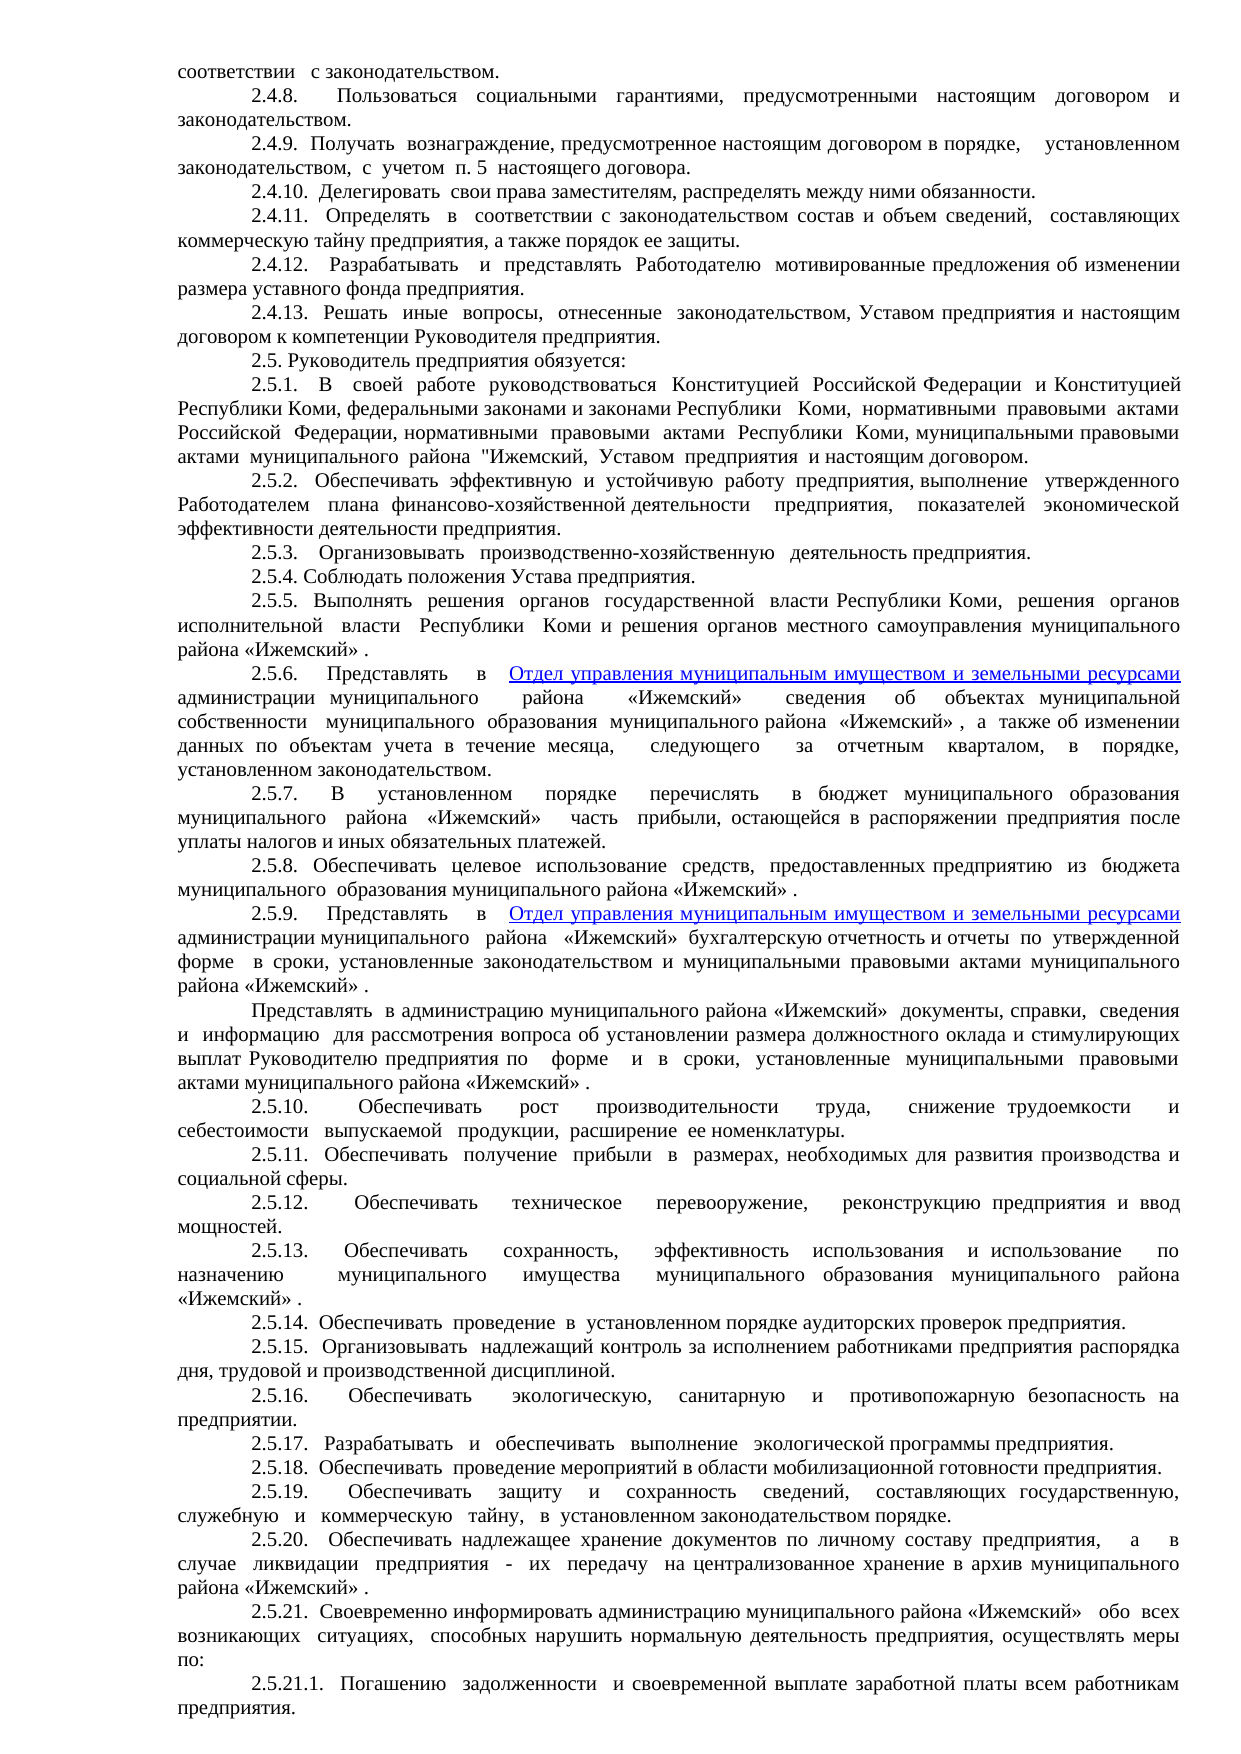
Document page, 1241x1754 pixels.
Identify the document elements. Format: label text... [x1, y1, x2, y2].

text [177, 59, 1181, 83]
text 2.4.11. Определять в соответствии с законодательством состав и объем сведений, составляющих коммерческую тайну предприятия, а также порядок ее защиты. [177, 203, 1181, 252]
text 2.5.21. Своевременно информировать администрацию муниципального района «Ижемский» обо всех возникающих ситуациях, способных нарушить нормальную деятельность предприятия, осуществлять меры по: [177, 1599, 1181, 1671]
text 2.5.4. Соблюдать положения Устава предприятия. [177, 564, 1181, 588]
text Представлять в администрацию муниципального района «Ижемский» документы, справки, сведения и информацию для рассмотрения вопроса об установлении размера должностного оклада и стимулирующих выплат Руководителю предприятия по форме и в сроки, установленные муниципальными правовыми актами муниципального района «Ижемский» . [177, 997, 1181, 1094]
text 2.5.16. Обеспечивать экологическую, санитарную и противопожарную безопасность на предприятии. [177, 1382, 1181, 1431]
text 2.4.12. Разрабатывать и представлять Работодателю мотивированные предложения об изменении размера уставного фонда предприятия. [177, 252, 1181, 300]
text 2.5.1. В своей работе руководствоваться Конституцией Российской Федерации и Конституцией Республики Коми, федеральными законами и законами Республики Коми, нормативными правовыми актами Российской Федерации, нормативными правовыми актами Республики Коми, муниципальными правовыми актами муниципального района "Ижемский, Уставом предприятия и настоящим договором. [177, 372, 1181, 468]
text 2.5.12. Обеспечивать техническое перевооружение, реконструкцию предприятия и ввод мощностей. [177, 1190, 1181, 1238]
text 2.5.17. Разрабатывать и обеспечивать выполнение экологической программы предприятия. [177, 1431, 1181, 1455]
text 2.5.3. Организовывать производственно-хозяйственную деятельность предприятия. [177, 540, 1181, 564]
text 2.5.20. Обеспечивать надлежащее хранение документов по личному составу предприятия, а в случае ликвидации предприятия - их передачу на централизованное хранение в архив муниципального района «Ижемский» . [177, 1527, 1181, 1599]
text 2.5.7. В установленном порядке перечислять в бюджет муниципального образования муниципального района «Ижемский» часть прибыли, остающейся в распоряжении предприятия после уплаты налогов и иных обязательных платежей. [177, 781, 1181, 853]
text 2.4.9. Получать вознаграждение, предусмотренное настоящим договором в порядке, установленном законодательством, с учетом п. 5 настоящего договора. [177, 131, 1181, 179]
text 2.5.5. Выполнять решения органов государственной власти Республики Коми, решения органов исполнительной власти Республики Коми и решения органов местного самоуправления муниципального района «Ижемский» . [177, 588, 1181, 661]
text 2.5.10. Обеспечивать рост производительности труда, снижение трудоемкости и себестоимости выпускаемой продукции, расширение ее номенклатуры. [177, 1094, 1181, 1142]
text 2.5. Руководитель предприятия обязуется: [177, 348, 1181, 372]
text 2.5.9. Представлять в Отдел управления муниципальным имуществом и земельными ресурсами администрации муниципального района «Ижемский» бухгалтерскую отчетность и отчеты по утвержденной форме в сроки, установленные законодательством и муниципальными правовыми актами муниципального района «Ижемский» . [177, 901, 1181, 997]
text 2.5.14. Обеспечивать проведение в установленном порядке аудиторских проверок предприятия. [177, 1310, 1181, 1334]
text 2.5.15. Организовывать надлежащий контроль за исполнением работниками предприятия распорядка дня, трудовой и производственной дисциплиной. [177, 1334, 1181, 1382]
text 2.5.6. Представлять в Отдел управления муниципальным имуществом и земельными ресурсами администрации муниципального района «Ижемский» сведения об объектах муниципальной собственности муниципального образования муниципального района «Ижемский» , а также об изменении данных по объектам учета в течение месяца, следующего за отчетным кварталом, в порядке, установленном законодательством. [177, 661, 1181, 781]
text 2.5.18. Обеспечивать проведение мероприятий в области мобилизационной готовности предприятия. [177, 1455, 1181, 1479]
text 2.5.21.1. Погашению задолженности и своевременной выплате заработной платы всем работникам предприятия. [177, 1671, 1181, 1719]
text 2.5.13. Обеспечивать сохранность, эффективность использования и использование по назначению муниципального имущества муниципального образования муниципального района «Ижемский» . [177, 1238, 1181, 1310]
text 2.5.19. Обеспечивать защиту и сохранность сведений, составляющих государственную, служебную и коммерческую тайну, в установленном законодательством порядке. [177, 1479, 1181, 1527]
text 2.5.8. Обеспечивать целевое использование средств, предоставленных предприятию из бюджета муниципального образования муниципального района «Ижемский» . [177, 853, 1181, 901]
text 2.4.13. Решать иные вопросы, отнесенные законодательством, Уставом предприятия и настоящим договором к компетенции Руководителя предприятия. [177, 300, 1181, 348]
text 2.4.8. Пользоваться социальными гарантиями, предусмотренными настоящим договором и законодательством. [177, 83, 1181, 131]
text 2.5.2. Обеспечивать эффективную и устойчивую работу предприятия, выполнение утвержденного Работодателем плана финансово-хозяйственной деятельности предприятия, показателей экономической эффективности деятельности предприятия. [177, 468, 1181, 540]
text 2.4.10. Делегировать свои права заместителям, распределять между ними обязанности. [177, 179, 1181, 203]
text 2.5.11. Обеспечивать получение прибыли в размерах, необходимых для развития производства и социальной сферы. [177, 1142, 1181, 1190]
